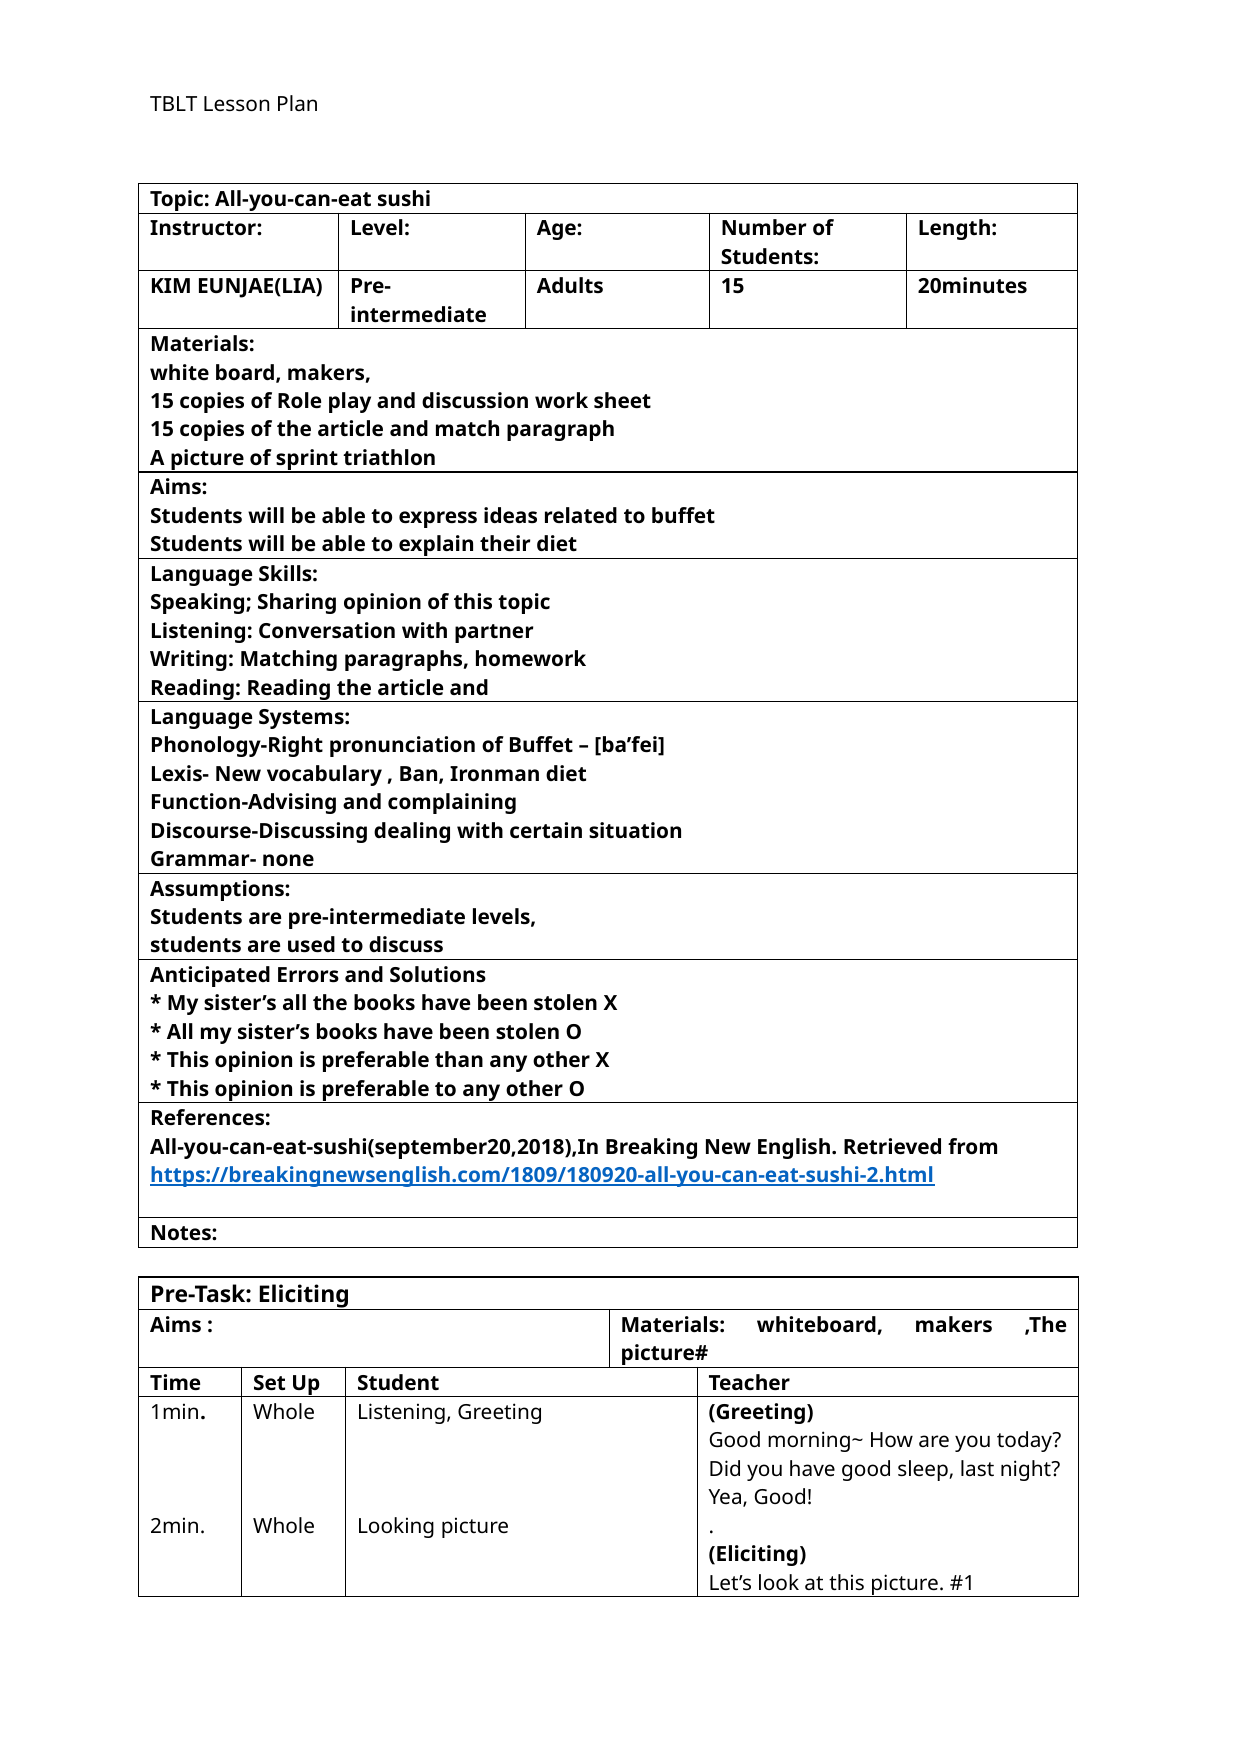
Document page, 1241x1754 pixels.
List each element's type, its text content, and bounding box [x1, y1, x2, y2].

table_cell Language Systems: Phonology-Right pronunciation of Buffet – [ba’fei] Lexis- New vocabulary , Ban, Ironman diet Function-Advising and complaining Discourse-Discussing dealing with certain situation Grammar- none [139, 702, 1077, 873]
table_header Topic: All-you-can-eat sushi [139, 184, 1077, 212]
table_cell Materials: white board, makers, 15 copies of Role play and discussion work sheet 15 copies of the article and match paragraph A picture of sprint triathlon [139, 329, 1077, 471]
table_cell 1min. 2min. [139, 1397, 241, 1596]
table_cell Time [139, 1368, 241, 1396]
table_cell Student [346, 1368, 697, 1396]
table_cell Aims : [139, 1310, 609, 1367]
table_cell Notes: [139, 1218, 1077, 1247]
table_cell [698, 1397, 1078, 1596]
table_header Pre-Task: Eliciting [139, 1278, 1078, 1309]
table_cell Set Up [242, 1368, 345, 1396]
table_cell Teacher [698, 1368, 1078, 1396]
table_cell Instructor: [139, 214, 338, 270]
table_cell Length: [907, 214, 1077, 270]
table_cell Pre-intermediate [339, 271, 525, 328]
table_cell Whole Whole [242, 1397, 345, 1596]
table_cell Language Skills: Speaking; Sharing opinion of this topic Listening: Conversation with partner Writing: Matching paragraphs, homework Reading: Reading the article and [139, 559, 1077, 701]
table_cell Materials: whiteboard, makers ,The picture# [610, 1310, 1078, 1367]
table_cell 20minutes [907, 271, 1077, 328]
table_cell Number of Students: [710, 214, 906, 270]
table_cell KIM EUNJAE(LIA) [139, 271, 338, 328]
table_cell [346, 1397, 697, 1596]
table_cell 15 [710, 271, 906, 328]
table_cell Adults [526, 271, 709, 328]
table_cell Assumptions: Students are pre-intermediate levels, students are used to discuss [139, 874, 1077, 959]
table_cell Aims: Students will be able to express ideas related to buffet Students will be able to explain their diet [139, 473, 1077, 558]
table_cell Age: [526, 214, 709, 270]
table_cell Anticipated Errors and Solutions * My sister’s all the books have been stolen X * All my sister’s books have been stolen O * This opinion is preferable than any other X * This opinion is preferable to any other O [139, 960, 1077, 1102]
table_cell Level: [339, 214, 525, 270]
table_cell References: All-you-can-eat-sushi(september20,2018),In Breaking New English. Retrieved from https://breakingnewsenglish.com/1809/180920-all-you-can-eat-sushi-2.html [139, 1103, 1077, 1217]
